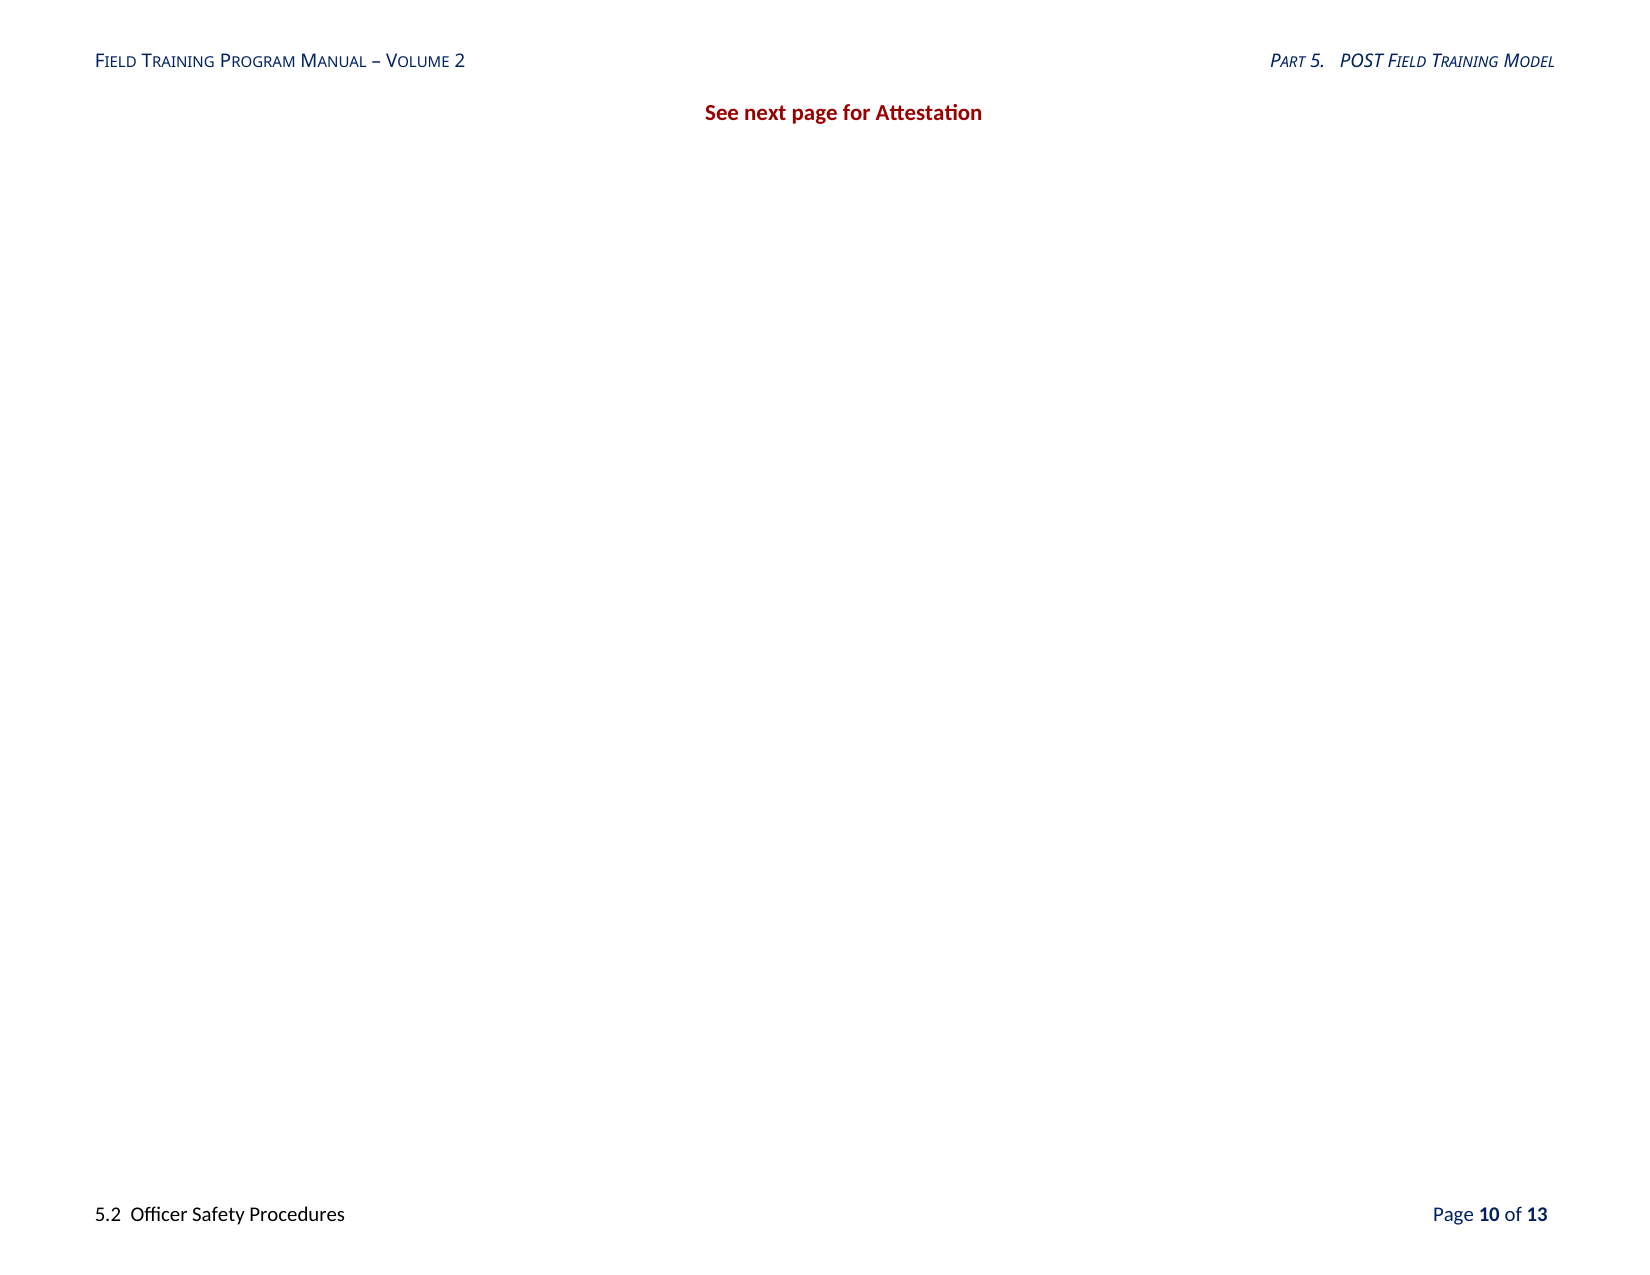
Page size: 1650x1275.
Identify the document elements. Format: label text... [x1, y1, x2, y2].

text See next page for Attestation [132, 98, 1556, 126]
